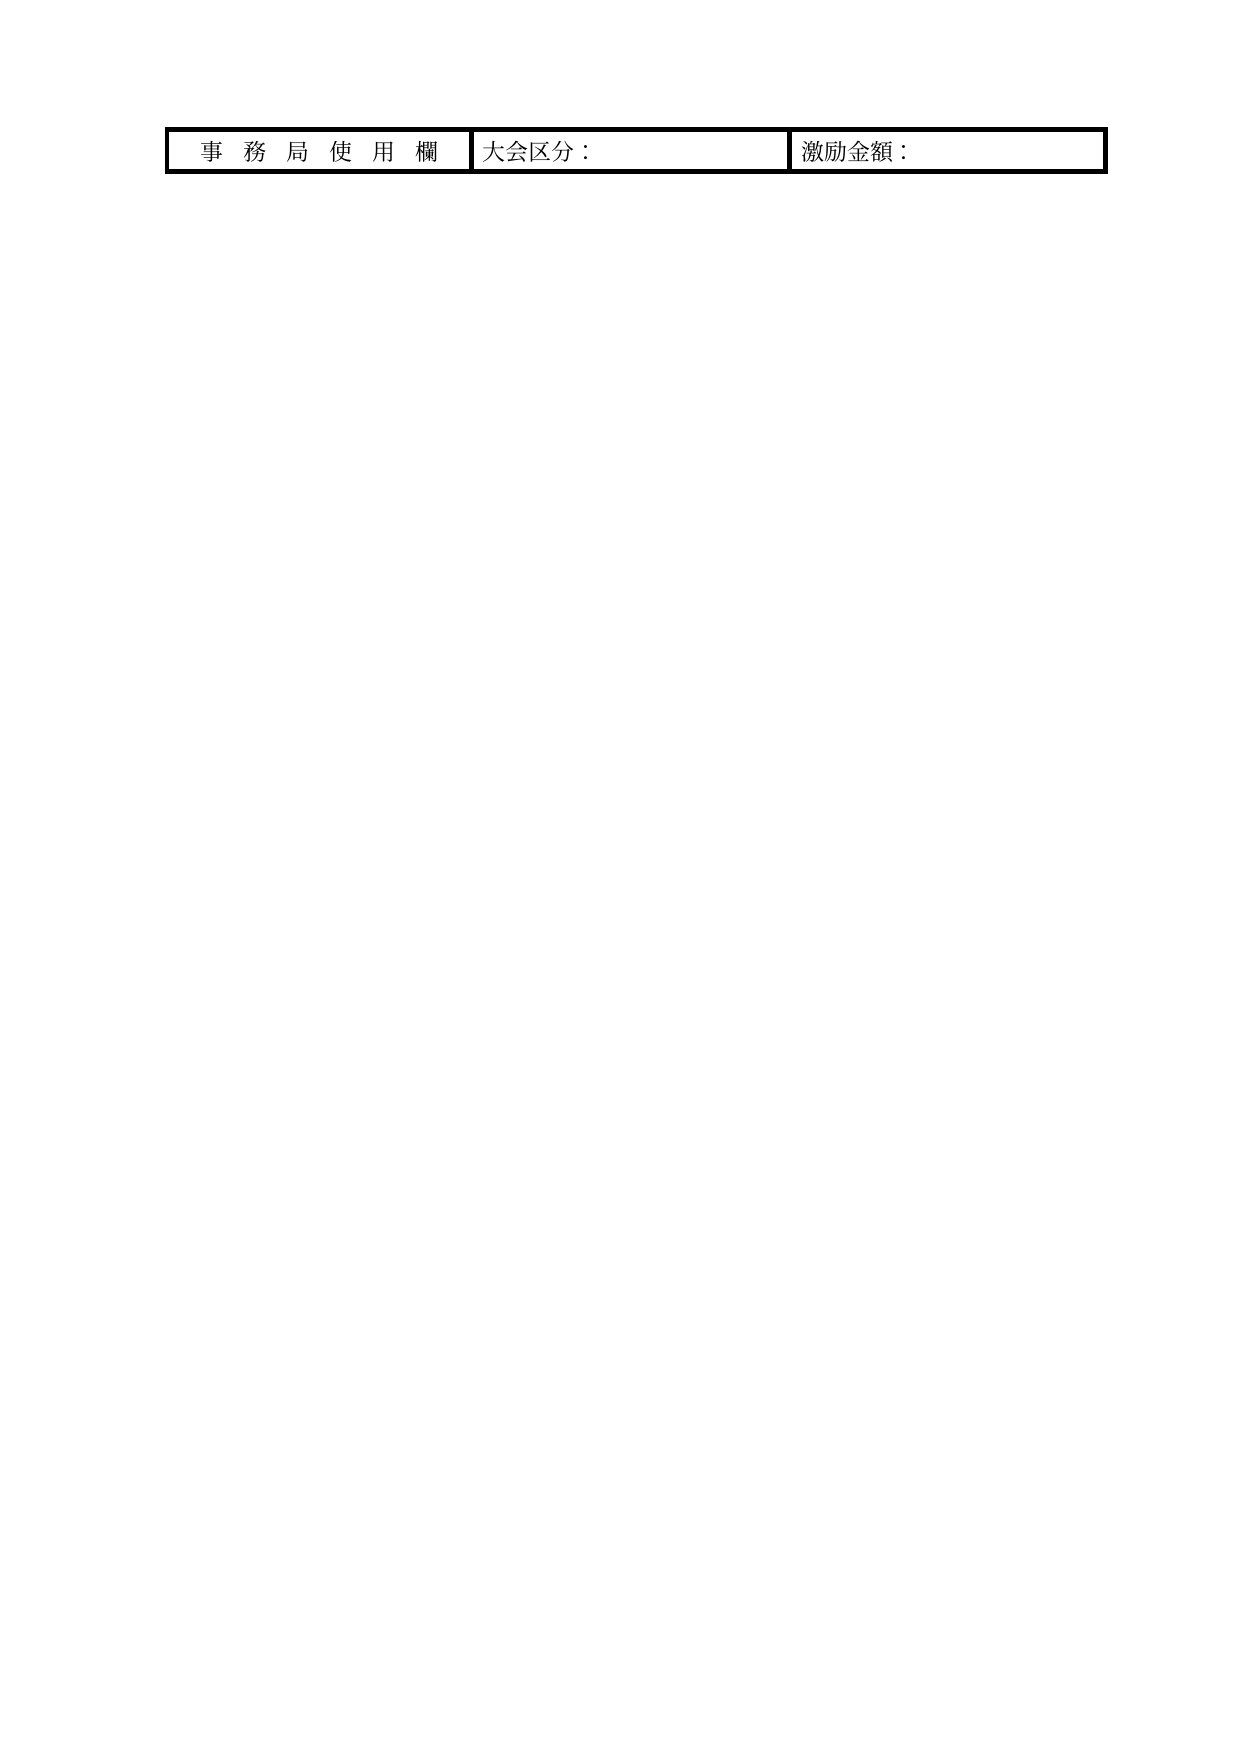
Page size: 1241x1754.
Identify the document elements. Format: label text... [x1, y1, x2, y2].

table_cell 大会区分： [474, 132, 787, 169]
table_cell 事務局使用欄 [169, 132, 469, 169]
table_cell 激励金額： [792, 132, 1103, 169]
